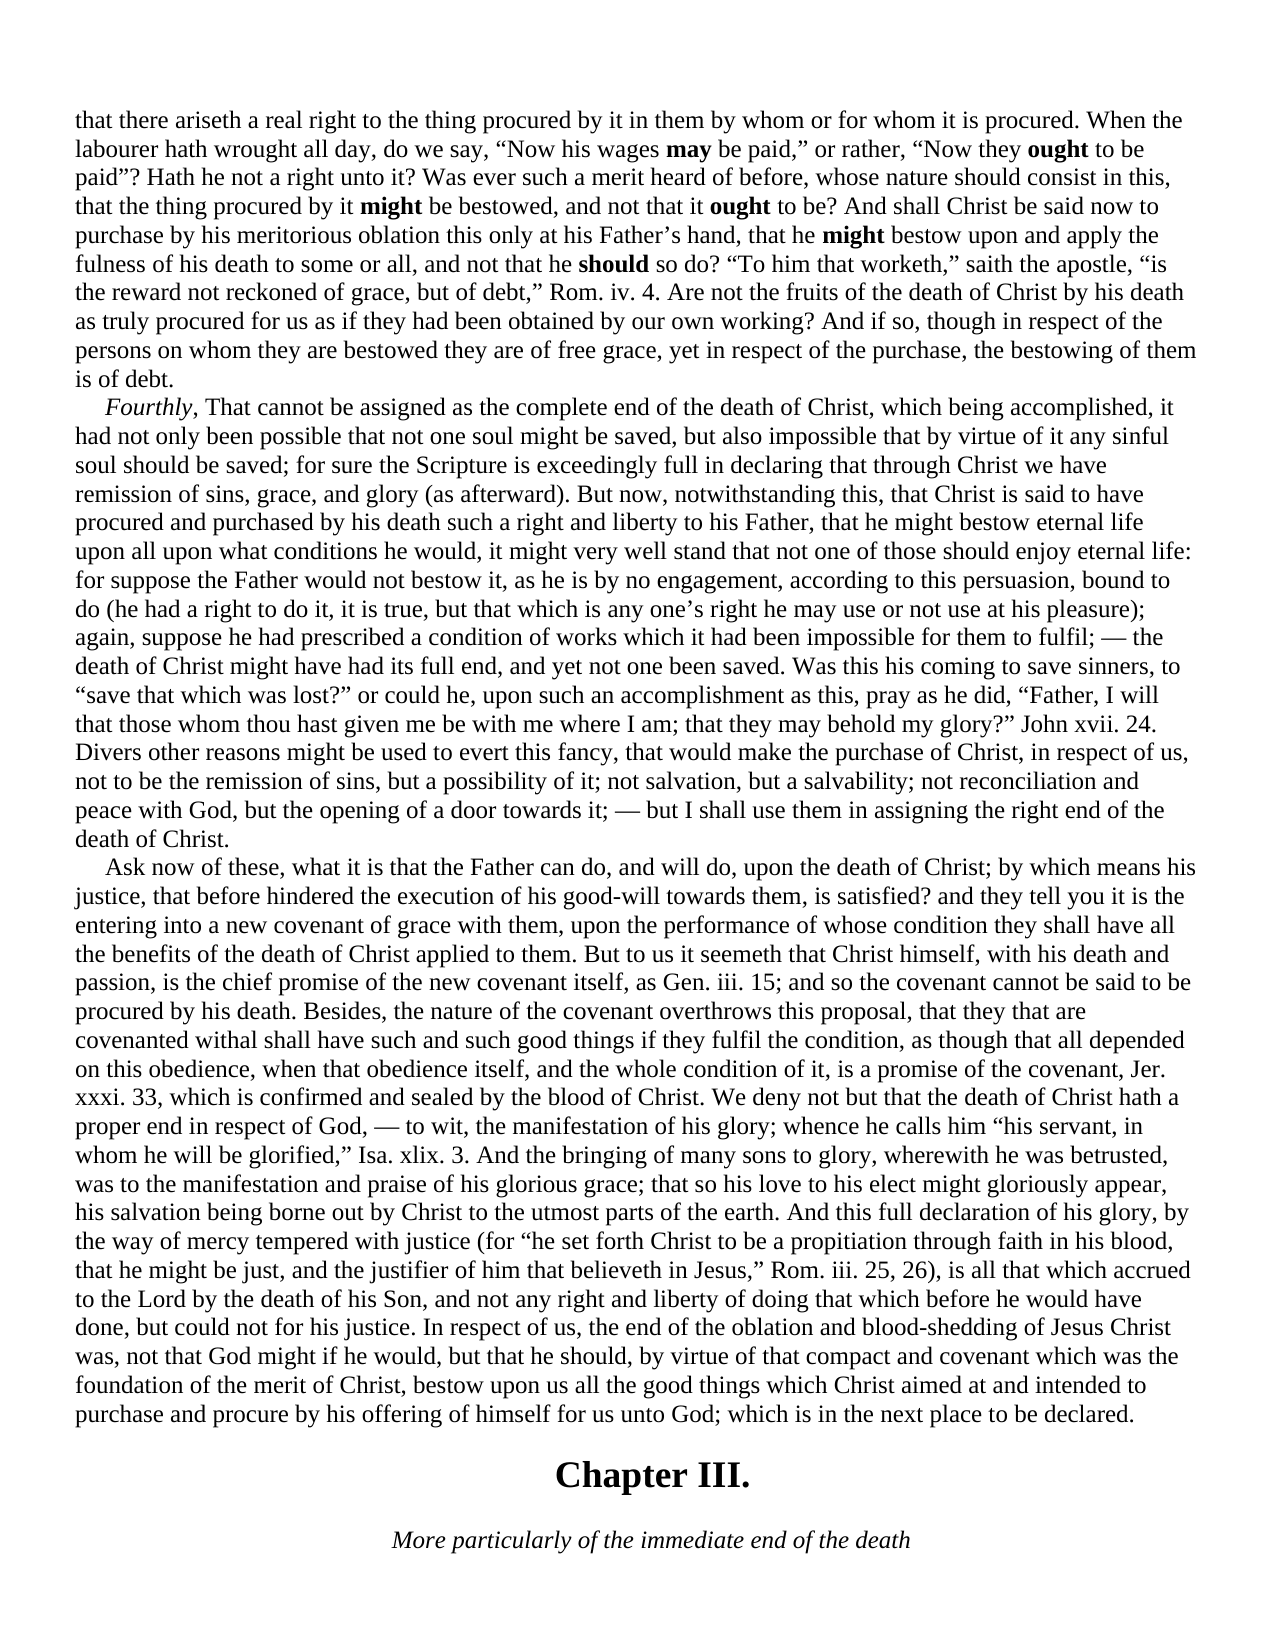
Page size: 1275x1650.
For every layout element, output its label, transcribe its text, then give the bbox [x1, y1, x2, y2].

text Ask now of these, what it is that the Father can do, and will do, upon the death of Christ; by which means his justice, that before hindered the execution of his good-will towards them, is satisfied? and they tell you it is the entering into a new covenant of grace with them, upon the performance of whose condition they shall have all the benefits of the death of Christ applied to them. But to us it seemeth that Christ himself, with his death and passion, is the chief promise of the new covenant itself, as Gen. iii. 15; and so the covenant cannot be said to be procured by his death. Besides, the nature of the covenant overthrows this proposal, that they that are covenanted withal shall have such and such good things if they fulfil the condition, as though that all depended on this obedience, when that obedience itself, and the whole condition of it, is a promise of the covenant, Jer. xxxi. 33, which is confirmed and sealed by the blood of Christ. We deny not but that the death of Christ hath a proper end in respect of God, — to wit, the manifestation of his glory; whence he calls him “his servant, in whom he will be glorified,” Isa. xlix. 3. And the bringing of many sons to glory, wherewith he was betrusted, was to the manifestation and praise of his glorious grace; that so his love to his elect might gloriously appear, his salvation being borne out by Christ to the utmost parts of the earth. And this full declaration of his glory, by the way of mercy tempered with justice (for “he set forth Christ to be a propitiation through faith in his blood, that he might be just, and the justifier of him that believeth in Jesus,” Rom. iii. 25, 26), is all that which accrued to the Lord by the death of his Son, and not any right and liberty of doing that which before he would have done, but could not for his justice. In respect of us, the end of the oblation and blood-shedding of Jesus Christ was, not that God might if he would, but that he should, by virtue of that compact and covenant which was the foundation of the merit of Christ, bestow upon us all the good things which Christ aimed at and intended to purchase and procure by his offering of himself for us unto God; which is in the next place to be declared. [75, 852, 1200, 1427]
subtitle Chapter III. [75, 1452, 1200, 1496]
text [75, 105, 1200, 392]
text More particularly of the immediate end of the death [75, 1525, 1200, 1553]
text Fourthly, That cannot be assigned as the complete end of the death of Christ, which being accomplished, it had not only been possible that not one soul might be saved, but also impossible that by virtue of it any sinful soul should be saved; for sure the Scripture is exceedingly full in declaring that through Christ we have remission of sins, grace, and glory (as afterward). But now, notwithstanding this, that Christ is said to have procured and purchased by his death such a right and liberty to his Father, that he might bestow eternal life upon all upon what conditions he would, it might very well stand that not one of those should enjoy eternal life: for suppose the Father would not bestow it, as he is by no engagement, according to this persuasion, bound to do (he had a right to do it, it is true, but that which is any one’s right he may use or not use at his pleasure); again, suppose he had prescribed a condition of works which it had been impossible for them to fulfil; — the death of Christ might have had its full end, and yet not one been saved. Was this his coming to save sinners, to “save that which was lost?” or could he, upon such an accomplishment as this, pray as he did, “Father, I will that those whom thou hast given me be with me where I am; that they may behold my glory?” John xvii. 24. Divers other reasons might be used to evert this fancy, that would make the purchase of Christ, in respect of us, not to be the remission of sins, but a possibility of it; not salvation, but a salvability; not reconciliation and peace with God, but the opening of a door towards it; — but I shall use them in assigning the right end of the death of Christ. [75, 392, 1200, 852]
